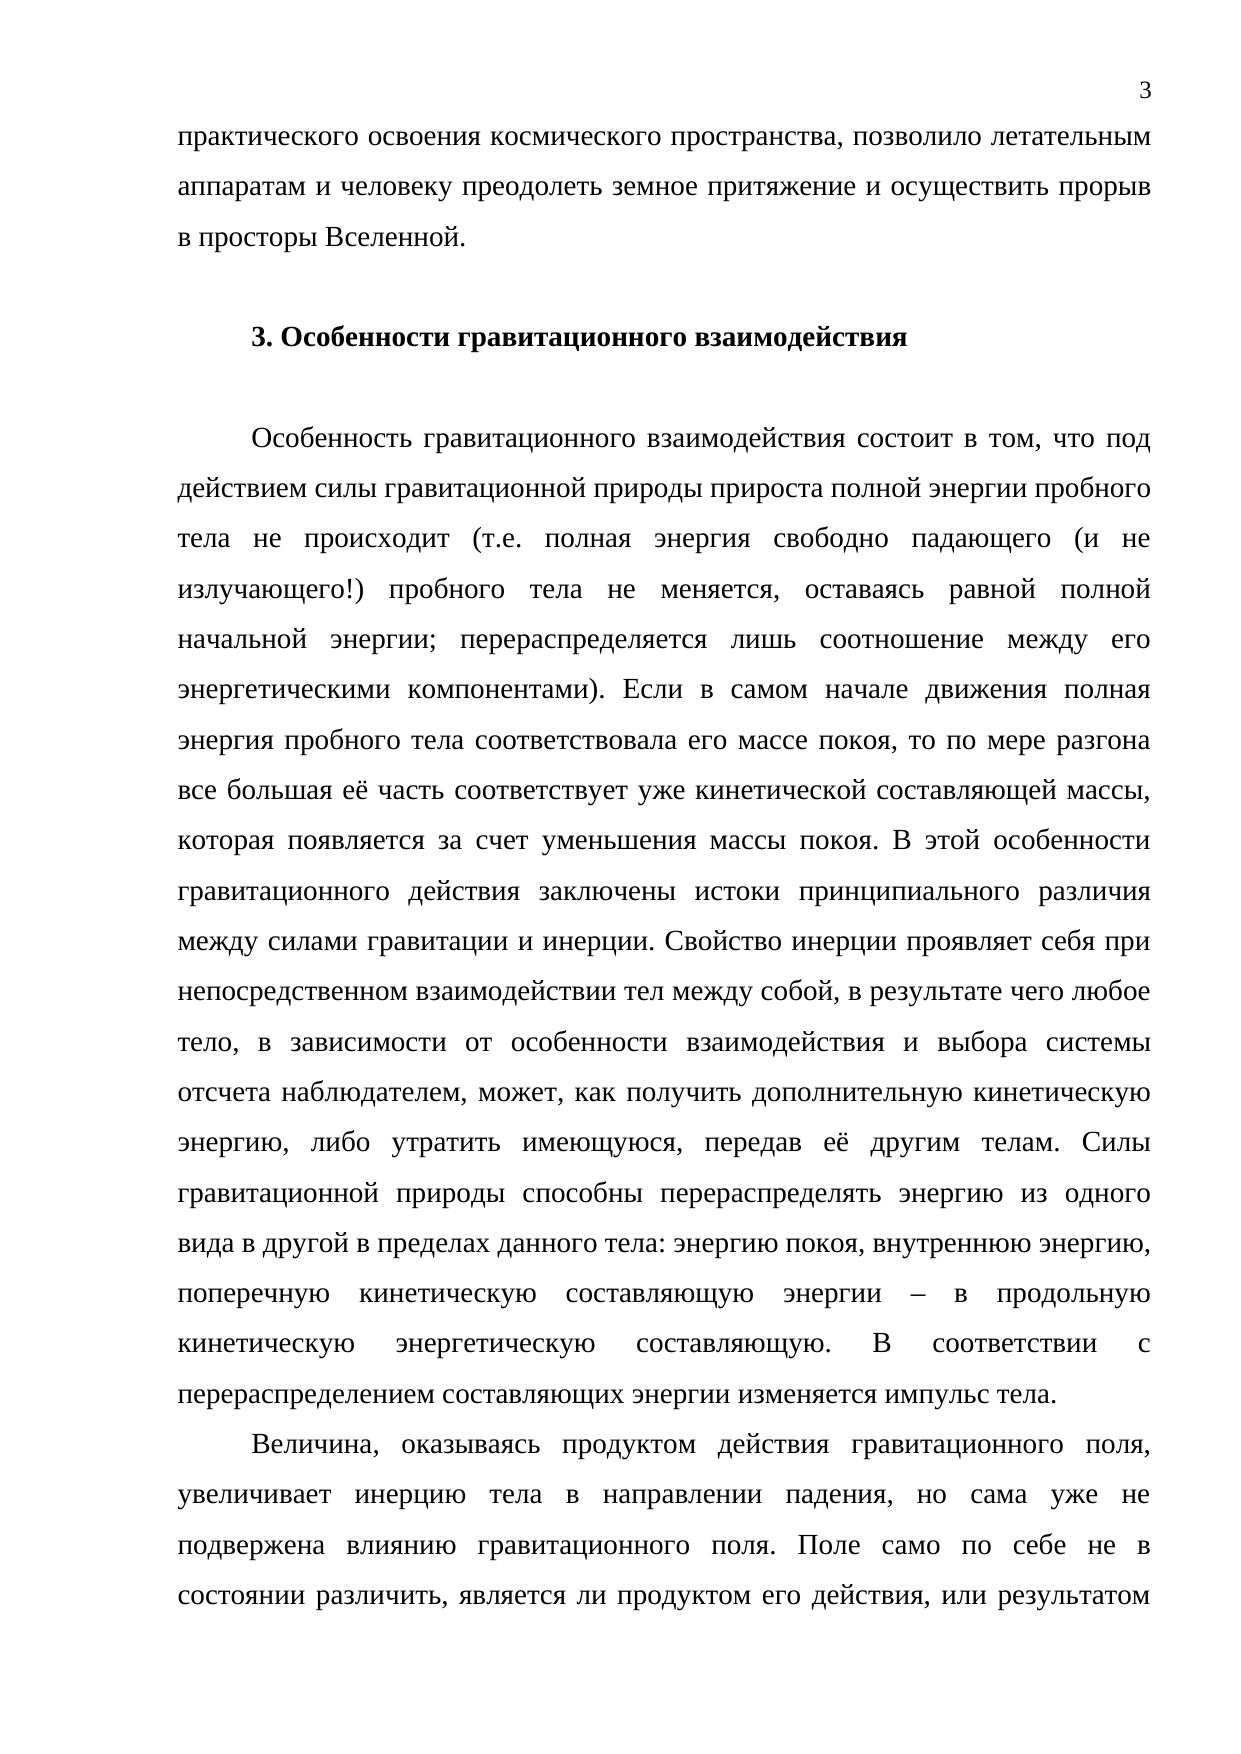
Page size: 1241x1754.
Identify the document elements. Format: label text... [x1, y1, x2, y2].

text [177, 118, 1152, 252]
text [177, 1426, 1152, 1611]
text 3. Особенности гравитационного взаимодействия [177, 319, 1152, 353]
text Особенность гравитационного взаимодействия состоит в том, что под действием силы гравитационной природы прироста полной энергии пробного тела не происходит (т.е. полная энергия свободно падающего (и не излучающего!) пробного тела не меняется, оставаясь равной полной начальной энергии; перераспределяется лишь соотношение между его энергетическими компонентами). Если в самом начале движения полная энергия пробного тела соответствовала его массе покоя, то по мере разгона все большая её часть соответствует уже кинетической составляющей массы, которая появляется за счет уменьшения массы покоя. В этой особенности гравитационного действия заключены истоки принципиального различия между силами гравитации и инерции. Свойство инерции проявляет себя при непосредственном взаимодействии тел между собой, в результате чего любое тело, в зависимости от особенности взаимодействия и выбора системы отсчета наблюдателем, может, как получить дополнительную кинетическую энергию, либо утратить имеющуюся, передав её другим телам. Силы гравитационной природы способны перераспределять энергию из одного вида в другой в пределах данного тела: энергию покоя, внутреннюю энергию, поперечную кинетическую составляющую энергии – в продольную кинетическую энергетическую составляющую. В соответствии с перераспределением составляющих энергии изменяется импульс тела. [177, 420, 1152, 1409]
